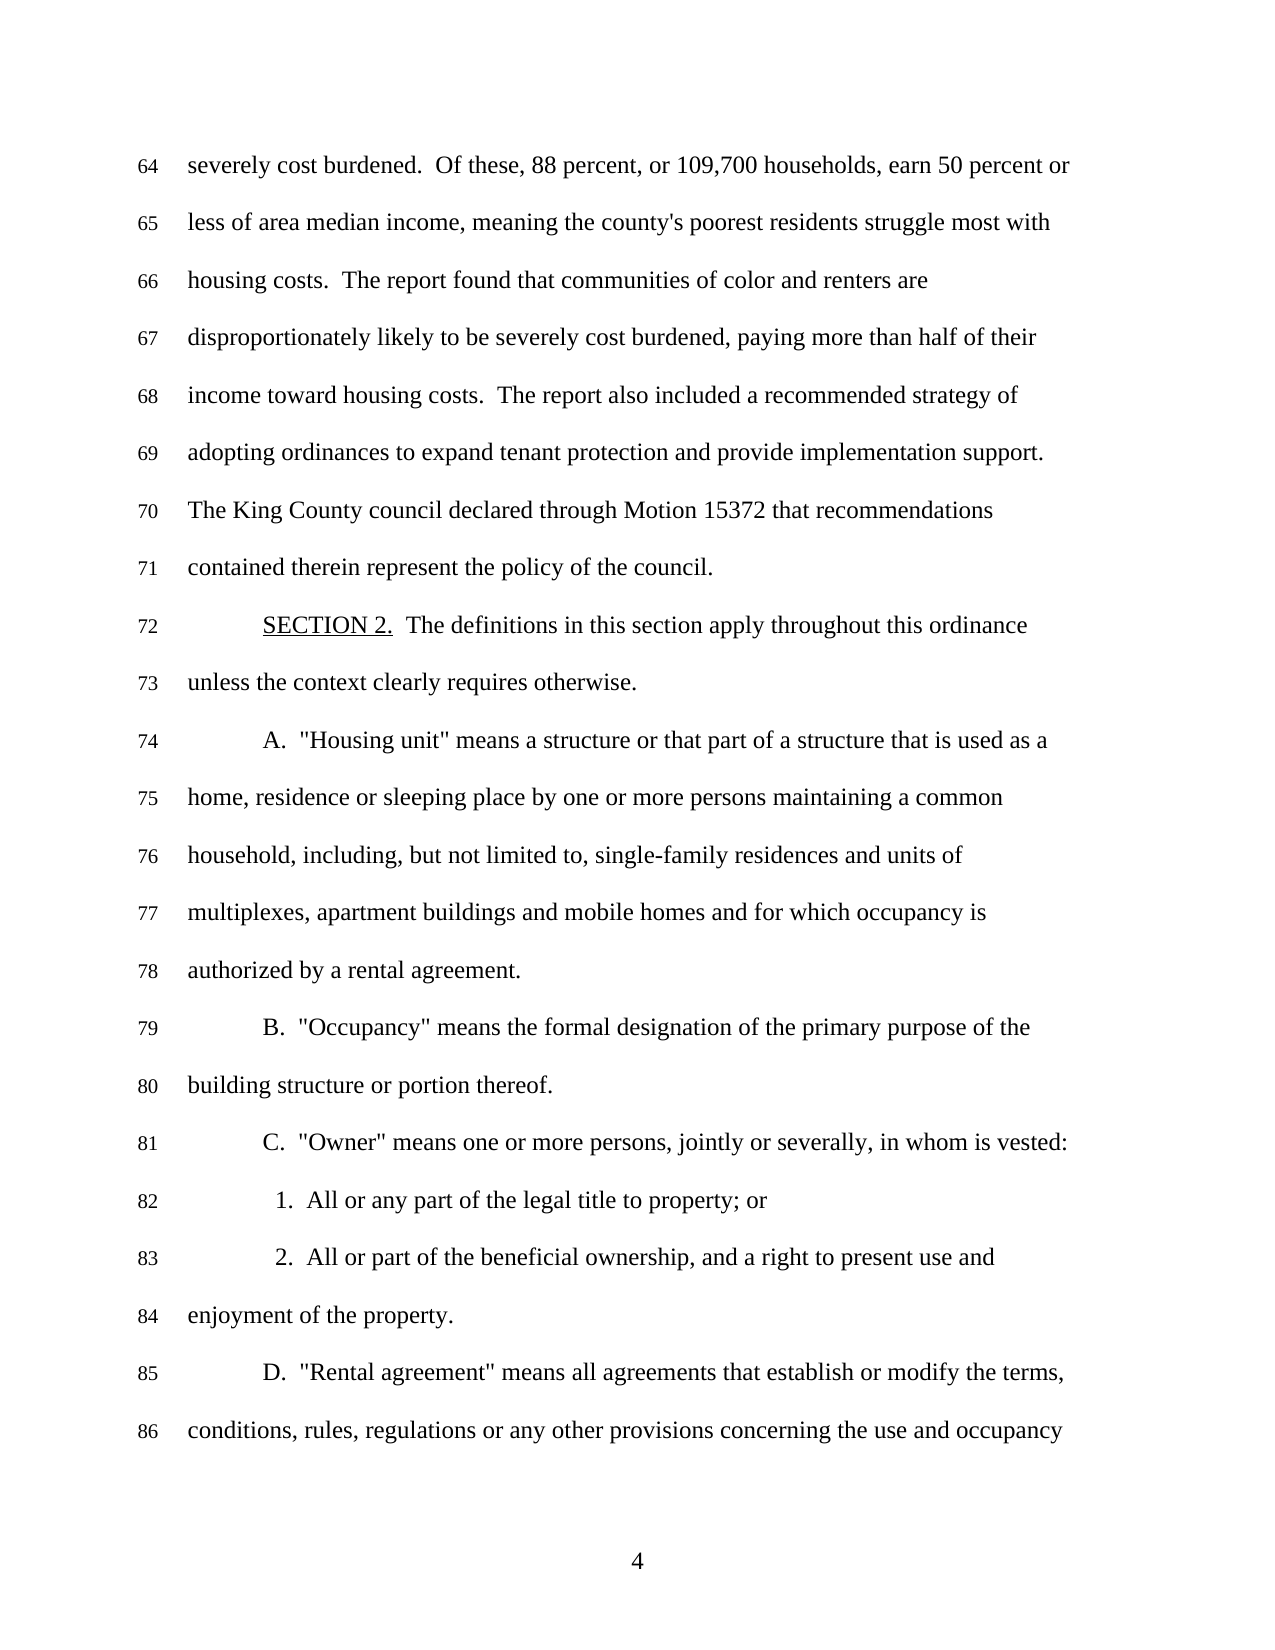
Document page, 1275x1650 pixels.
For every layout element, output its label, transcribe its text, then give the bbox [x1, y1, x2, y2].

text A. "Housing unit" means a structure or that part of a structure that is used as a home, residence or sleeping place by one or more persons maintaining a common household, including, but not limited to, single-family residences and units of multiplexes, apartment buildings and mobile homes and for which occupancy is authorized by a rental agreement. [187, 725, 1087, 984]
text SECTION 2. The definitions in this section apply throughout this ordinance unless the context clearly requires otherwise. [187, 610, 1087, 696]
text C. "Owner" means one or more persons, jointly or severally, in whom is vested: [187, 1127, 1087, 1156]
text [187, 150, 1087, 581]
text 1. All or any part of the legal title to property; or [187, 1185, 1087, 1214]
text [187, 1357, 1087, 1444]
text 2. All or part of the beneficial ownership, and a right to present use and enjoyment of the property. [187, 1242, 1087, 1329]
text B. "Occupancy" means the formal designation of the primary purpose of the building structure or portion thereof. [187, 1012, 1087, 1099]
